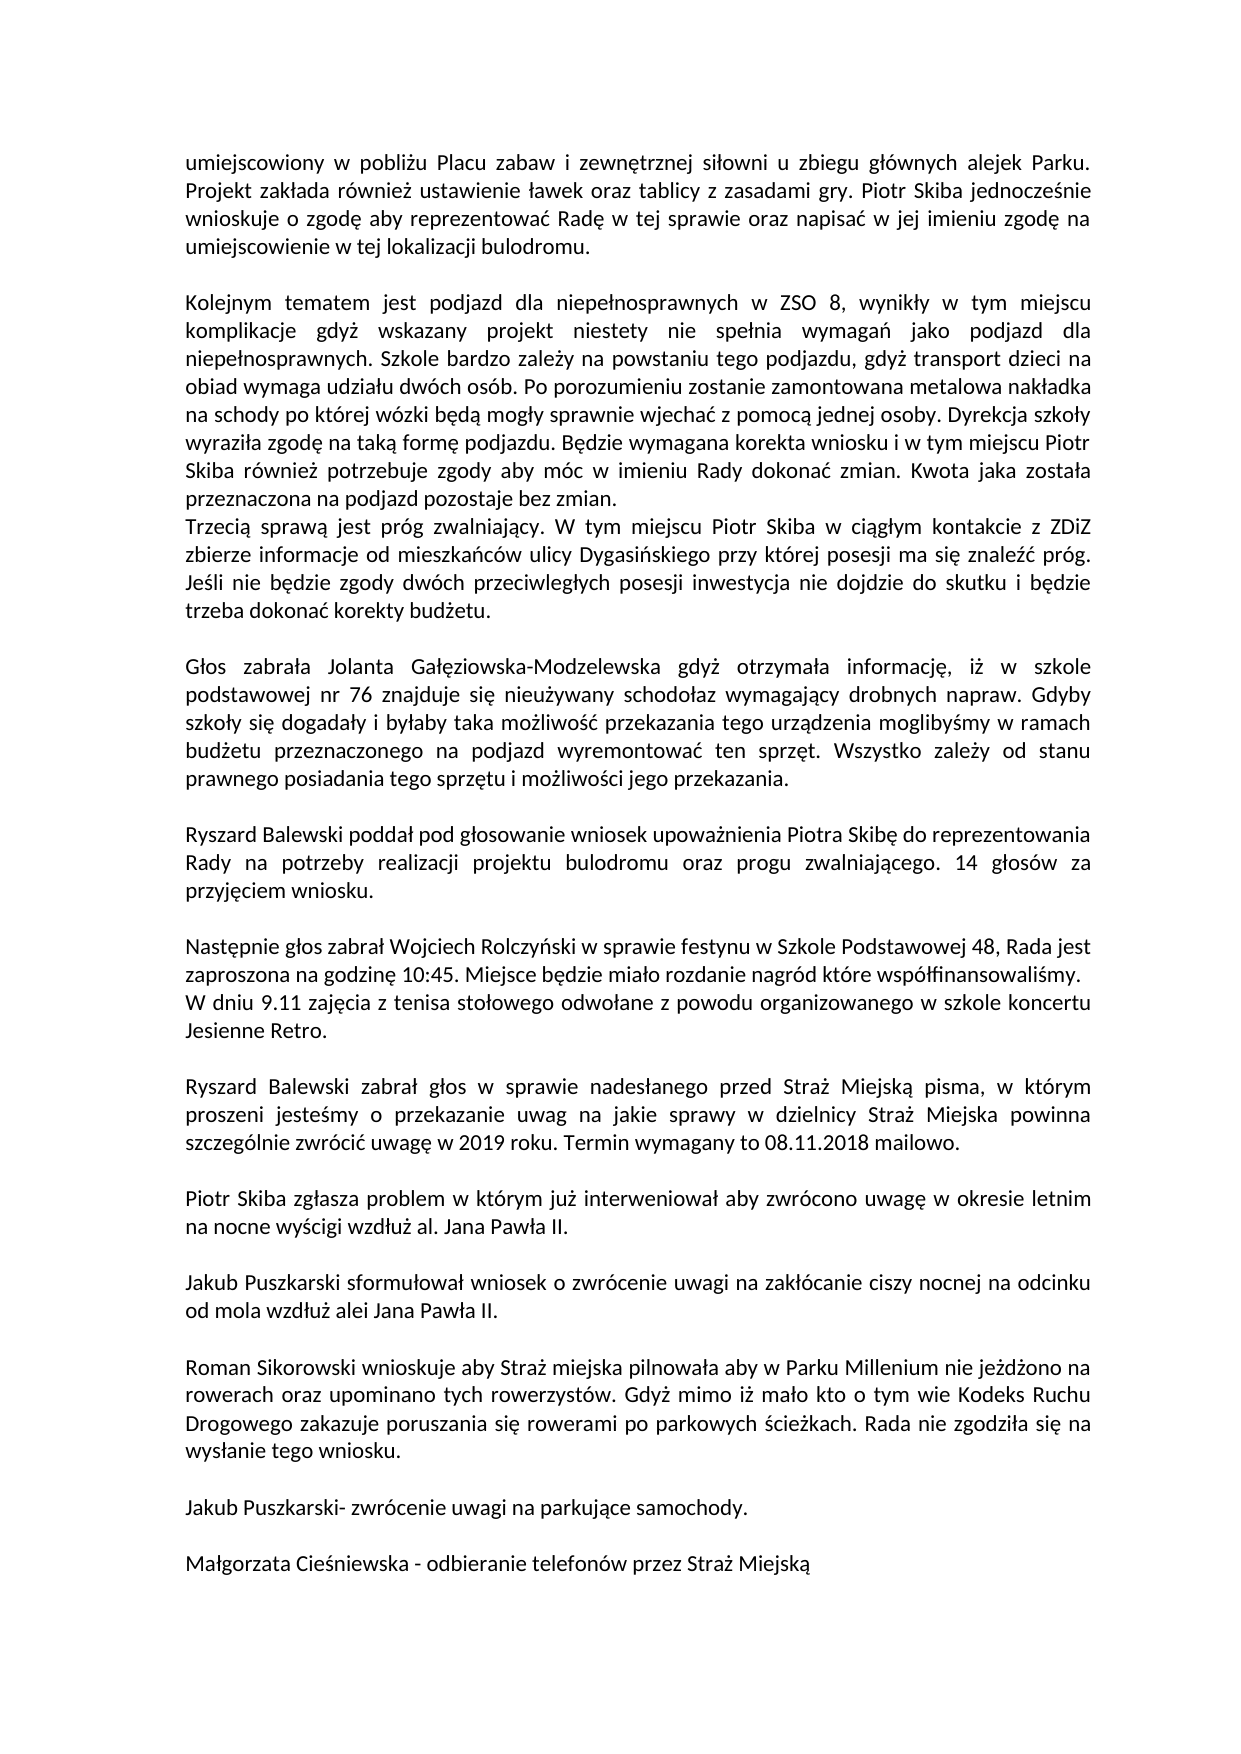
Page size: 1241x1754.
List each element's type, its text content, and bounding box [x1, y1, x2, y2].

text Następnie głos zabrał Wojciech Rolczyński w sprawie festynu w Szkole Podstawowej 48, Rada jest zaproszona na godzinę 10:45. Miejsce będzie miało rozdanie nagród które współfinansowaliśmy. [148, 932, 1093, 988]
text Piotr Skiba zgłasza problem w którym już interweniował aby zwrócono uwagę w okresie letnim na nocne wyścigi wzdłuż al. Jana Pawła II. [148, 1184, 1093, 1241]
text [148, 148, 1093, 260]
text Głos zabrała Jolanta Gałęziowska-Modzelewska gdyż otrzymała informację, iż w szkole podstawowej nr 76 znajduje się nieużywany schodołaz wymagający drobnych napraw. Gdyby szkoły się dogadały i byłaby taka możliwość przekazania tego urządzenia moglibyśmy w ramach budżetu przeznaczonego na podjazd wyremontować ten sprzęt. Wszystko zależy od stanu prawnego posiadania tego sprzętu i możliwości jego przekazania. [148, 652, 1093, 792]
text Jakub Puszkarski sformułował wniosek o zwrócenie uwagi na zakłócanie ciszy nocnej na odcinku od mola wzdłuż alei Jana Pawła II. [148, 1268, 1093, 1324]
text W dniu 9.11 zajęcia z tenisa stołowego odwołane z powodu organizowanego w szkole koncertu Jesienne Retro. [148, 988, 1093, 1044]
text Ryszard Balewski poddał pod głosowanie wniosek upoważnienia Piotra Skibę do reprezentowania Rady na potrzeby realizacji projektu bulodromu oraz progu zwalniającego. 14 głosów za przyjęciem wniosku. [148, 820, 1093, 904]
text Ryszard Balewski zabrał głos w sprawie nadesłanego przed Straż Miejską pisma, w którym proszeni jesteśmy o przekazanie uwag na jakie sprawy w dzielnicy Straż Miejska powinna szczególnie zwrócić uwagę w 2019 roku. Termin wymagany to 08.11.2018 mailowo. [148, 1072, 1093, 1156]
text Jakub Puszkarski- zwrócenie uwagi na parkujące samochody. [148, 1493, 1093, 1521]
text Roman Sikorowski wnioskuje aby Straż miejska pilnowała aby w Parku Millenium nie jeżdżono na rowerach oraz upominano tych rowerzystów. Gdyż mimo iż mało kto o tym wie Kodeks Ruchu Drogowego zakazuje poruszania się rowerami po parkowych ścieżkach. Rada nie zgodziła się na wysłanie tego wniosku. [148, 1353, 1093, 1465]
text Kolejnym tematem jest podjazd dla niepełnosprawnych w ZSO 8, wynikły w tym miejscu komplikacje gdyż wskazany projekt niestety nie spełnia wymagań jako podjazd dla niepełnosprawnych. Szkole bardzo zależy na powstaniu tego podjazdu, gdyż transport dzieci na obiad wymaga udziału dwóch osób. Po porozumieniu zostanie zamontowana metalowa nakładka na schody po której wózki będą mogły sprawnie wjechać z pomocą jednej osoby. Dyrekcja szkoły wyraziła zgodę na taką formę podjazdu. Będzie wymagana korekta wniosku i w tym miejscu Piotr Skiba również potrzebuje zgody aby móc w imieniu Rady dokonać zmian. Kwota jaka została przeznaczona na podjazd pozostaje bez zmian. [148, 288, 1093, 512]
text Trzecią sprawą jest próg zwalniający. W tym miejscu Piotr Skiba w ciągłym kontakcie z ZDiZ zbierze informacje od mieszkańców ulicy Dygasińskiego przy której posesji ma się znaleźć próg. Jeśli nie będzie zgody dwóch przeciwległych posesji inwestycja nie dojdzie do skutku i będzie trzeba dokonać korekty budżetu. [148, 512, 1093, 624]
text Małgorzata Cieśniewska - odbieranie telefonów przez Straż Miejską [148, 1549, 1093, 1577]
